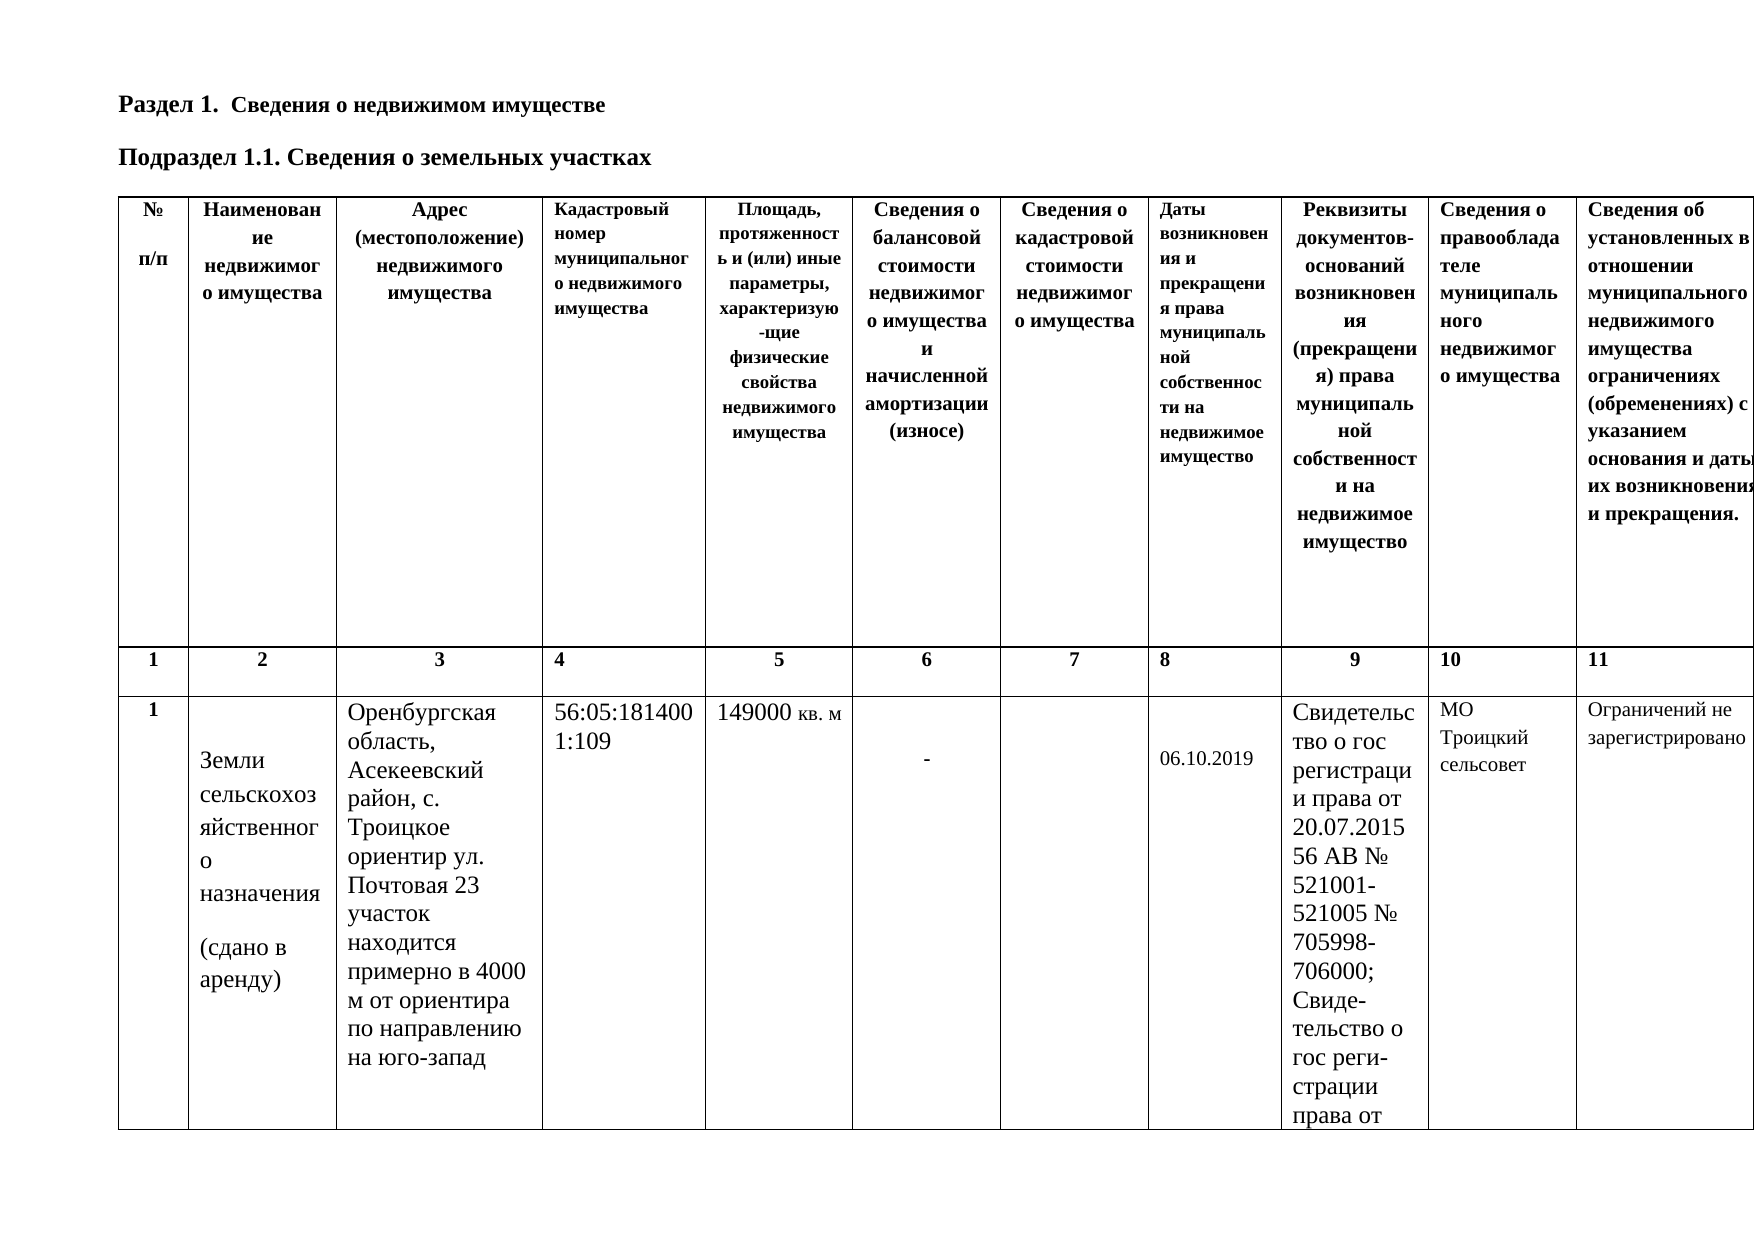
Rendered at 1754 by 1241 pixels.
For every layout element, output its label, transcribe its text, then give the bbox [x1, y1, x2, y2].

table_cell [189, 697, 336, 1128]
table_header Реквизиты документов-оснований возникновения (прекращения) права муниципальной собственности на недвижимое имущество [1282, 198, 1428, 646]
table_cell 7 [1001, 648, 1148, 696]
table_header Сведения о правообладателе муниципального недвижимого имущества [1429, 198, 1576, 646]
table_header Сведения о балансовой стоимости недвижимого имущества и начисленной амортизации (износе) [853, 198, 1000, 646]
table_cell 4 [543, 648, 705, 696]
table_header Адрес (местоположение) недвижимого имущества [337, 198, 542, 646]
table_header № п/п [119, 198, 188, 646]
table_cell 1 [119, 697, 188, 1128]
table_header Сведения о кадастровой стоимости недвижимого имущества [1001, 198, 1148, 646]
table_cell 11 [1577, 648, 1753, 696]
table_header Площадь, протяженность и (или) иные параметры, характеризую-щие физические свойства недвижимого имущества [706, 198, 852, 646]
table_cell 06.10.2019 [1149, 697, 1281, 1128]
table_cell 5 [706, 648, 852, 696]
table_cell 8 [1149, 648, 1281, 696]
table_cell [337, 697, 542, 1128]
table_cell 6 [853, 648, 1000, 696]
table_cell 56:05:1814001:109 [543, 697, 705, 1128]
table_header Даты возникновения и прекращения права муниципальной собственности на недвижимое имущество [1149, 198, 1281, 646]
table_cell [1282, 697, 1428, 1128]
text Подраздел 1.1. Сведения о земельных участках [118, 142, 1636, 171]
table_cell 3 [337, 648, 542, 696]
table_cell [1429, 697, 1576, 1128]
table_cell 2 [189, 648, 336, 696]
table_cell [1577, 697, 1753, 1128]
table_header Наименование недвижимого имущества [189, 198, 336, 646]
text Раздел 1. Сведения о недвижимом имуществе [118, 89, 1636, 117]
table_cell - [853, 697, 1000, 1128]
table_header Сведения об установленных в отношении муниципального недвижимого имущества ограничениях (обременениях) с указанием основания и даты их возникновения и прекращения. [1577, 198, 1753, 646]
table_header Кадастровый номер муниципального недвижимого имущества [543, 198, 705, 646]
table_cell 1 [119, 648, 188, 696]
table_cell 10 [1429, 648, 1576, 696]
table_cell [1001, 697, 1148, 1128]
table_cell 149000 кв. м [706, 697, 852, 1128]
table_cell 9 [1282, 648, 1428, 696]
